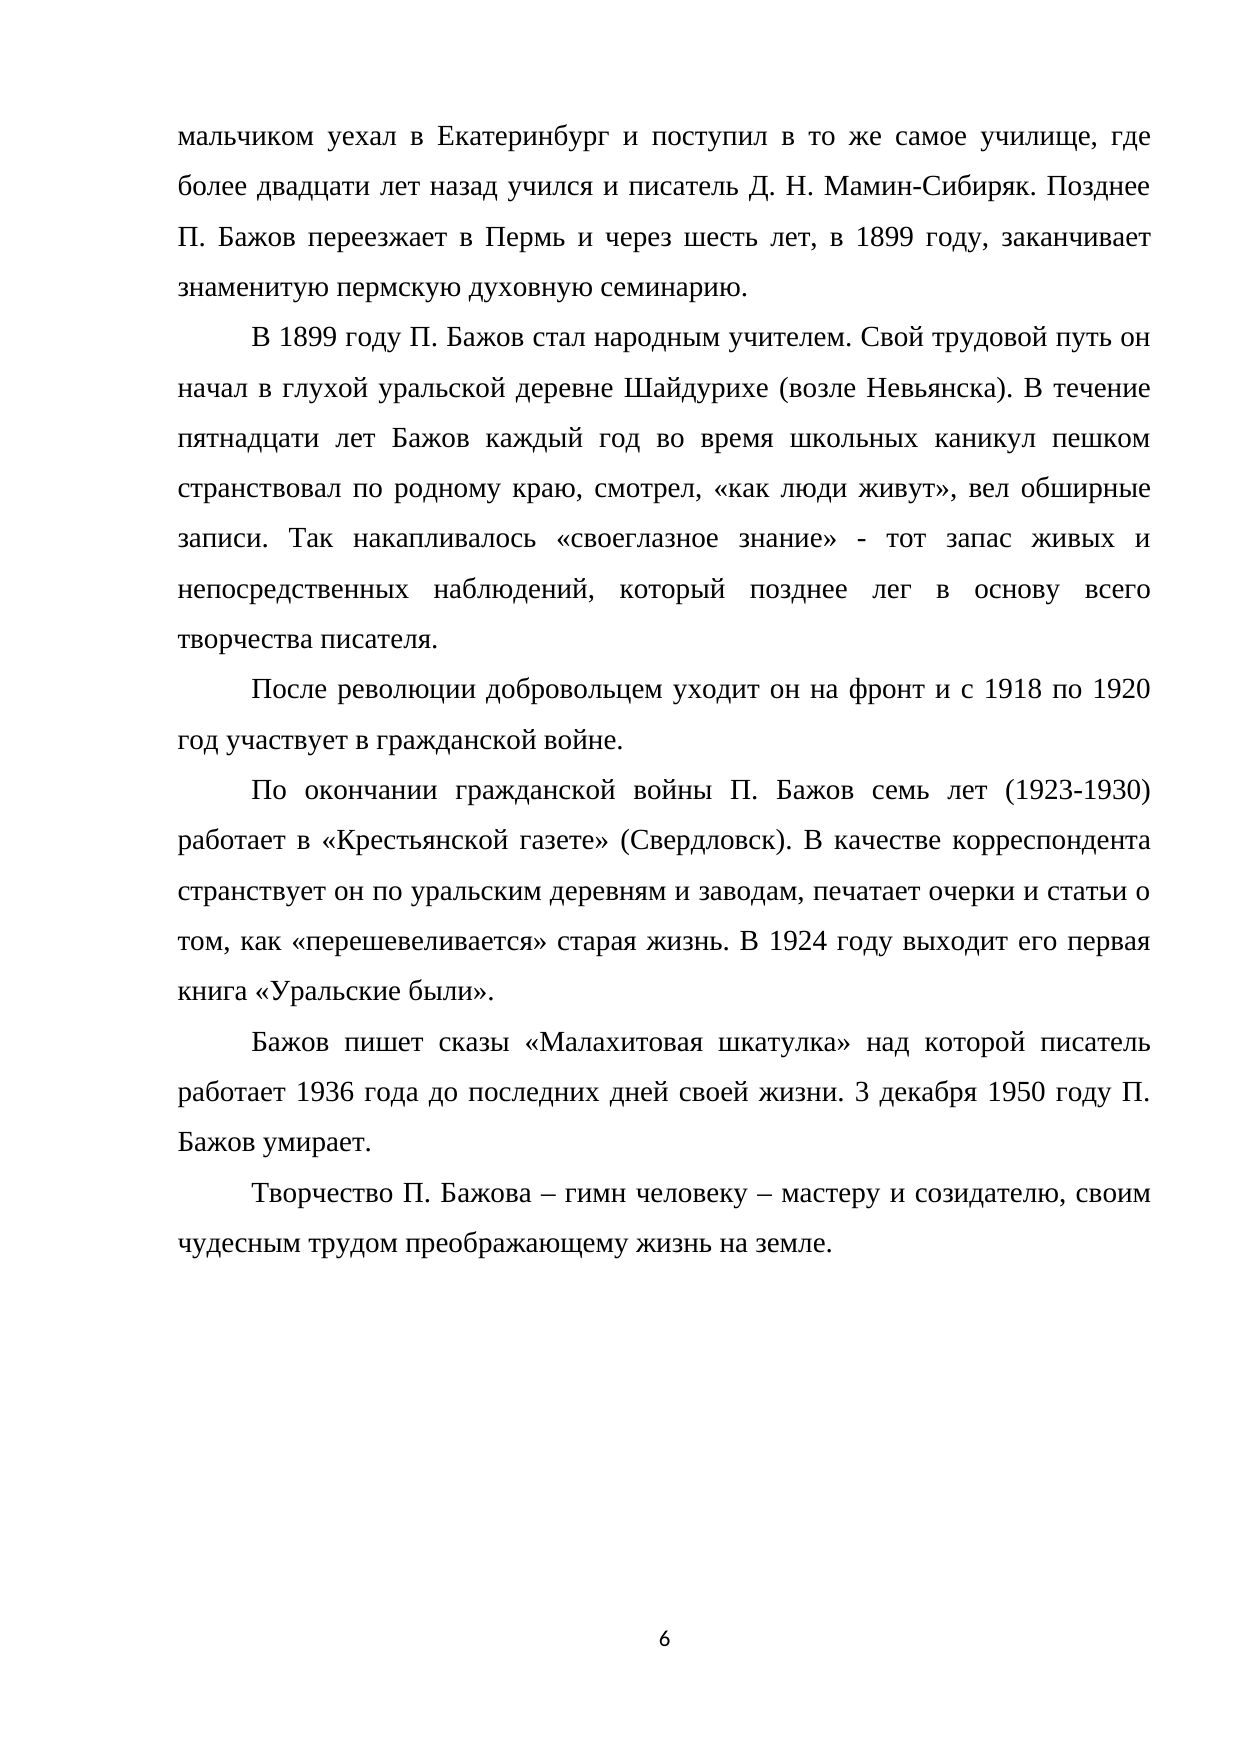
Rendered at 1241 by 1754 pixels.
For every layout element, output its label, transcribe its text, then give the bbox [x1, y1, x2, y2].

text В 1899 году П. Бажов стал народным учителем. Свой трудовой путь он начал в глухой уральской деревне Шайдурихе (возле Невьянска). В течение пятнадцати лет Бажов каждый год во время школьных каникул пешком странствовал по родному краю, смотрел, «как люди живут», вел обширные записи. Так накапливалось «своеглазное знание» - тот запас живых и непосредственных наблюдений, который позднее лег в основу всего творчества писателя. [177, 319, 1152, 655]
text По окончании гражданской войны П. Бажов семь лет (1923-1930) работает в «Крестьянской газете» (Свердловск). В качестве корреспондента странствует он по уральским деревням и заводам, печатает очерки и статьи о том, как «перешевеливается» старая жизнь. В 1924 году выходит его первая книга «Уральские были». [177, 772, 1152, 1007]
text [177, 118, 1152, 303]
text Творчество П. Бажова – гимн человеку – мастеру и созидателю, своим чудесным трудом преображающему жизнь на земле. [177, 1175, 1152, 1258]
text Бажов пишет сказы «Малахитовая шкатулка» над которой писатель работает 1936 года до последних дней своей жизни. 3 декабря 1950 году П. Бажов умирает. [177, 1024, 1152, 1158]
text После революции добровольцем уходит он на фронт и с 1918 по 1920 год участвует в гражданской войне. [177, 672, 1152, 755]
